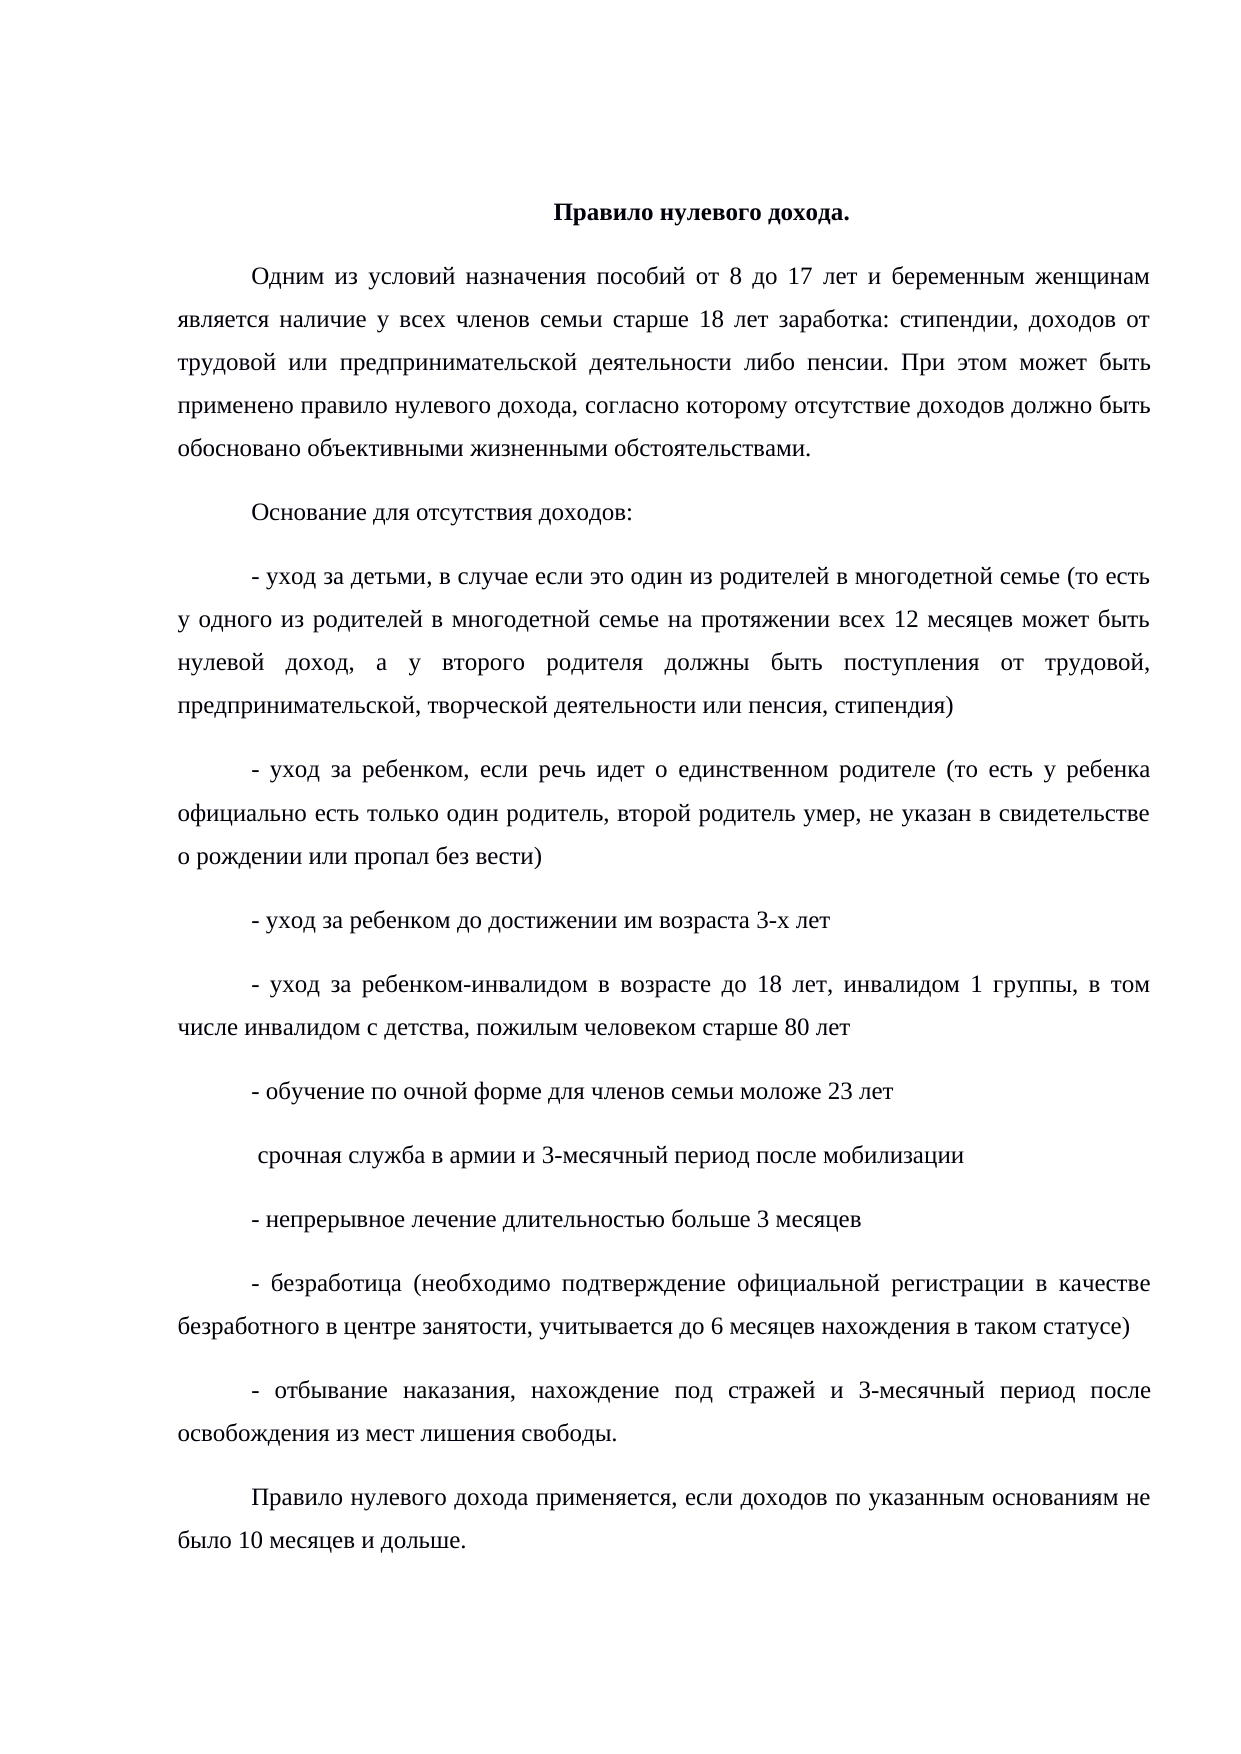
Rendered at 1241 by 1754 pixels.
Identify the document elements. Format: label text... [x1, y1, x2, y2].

text Правило нулевого дохода. [177, 197, 1152, 226]
text Правило нулевого дохода применяется, если доходов по указанным основаниям не было 10 месяцев и дольше. [177, 1482, 1152, 1554]
text срочная служба в армии и 3-месячный период после мобилизации [177, 1140, 1152, 1168]
text - уход за ребенком-инвалидом в возрасте до 18 лет, инвалидом 1 группы, в том числе инвалидом с детства, пожилым человеком старше 80 лет [177, 969, 1152, 1041]
text - отбывание наказания, нахождение под стражей и 3-месячный период после освобождения из мест лишения свободы. [177, 1375, 1152, 1447]
text Одним из условий назначения пособий от 8 до 17 лет и беременным женщинам является наличие у всех членов семьи старше 18 лет заработка: стипендии, доходов от трудовой или предпринимательской деятельности либо пенсии. При этом может быть применено правило нулевого дохода, согласно которому отсутствие доходов должно быть обосновано объективными жизненными обстоятельствами. [177, 261, 1152, 462]
text - безработица (необходимо подтверждение официальной регистрации в качестве безработного в центре занятости, учитывается до 6 месяцев нахождения в таком статусе) [177, 1268, 1152, 1339]
text - уход за детьми, в случае если это один из родителей в многодетной семье (то есть у одного из родителей в многодетной семье на протяжении всех 12 месяцев может быть нулевой доход, а у второго родителя должны быть поступления от трудовой, предпринимательской, творческой деятельности или пенсия, стипендия) [177, 561, 1152, 719]
text Основание для отсутствия доходов: [177, 497, 1152, 526]
text - уход за ребенком, если речь идет о единственном родителе (то есть у ребенка официально есть только один родитель, второй родитель умер, не указан в свидетельстве о рождении или пропал без вести) [177, 754, 1152, 869]
text - обучение по очной форме для членов семьи моложе 23 лет [177, 1076, 1152, 1104]
text - уход за ребенком до достижении им возраста 3-х лет [177, 905, 1152, 933]
text - непрерывное лечение длительностью больше 3 месяцев [177, 1204, 1152, 1232]
